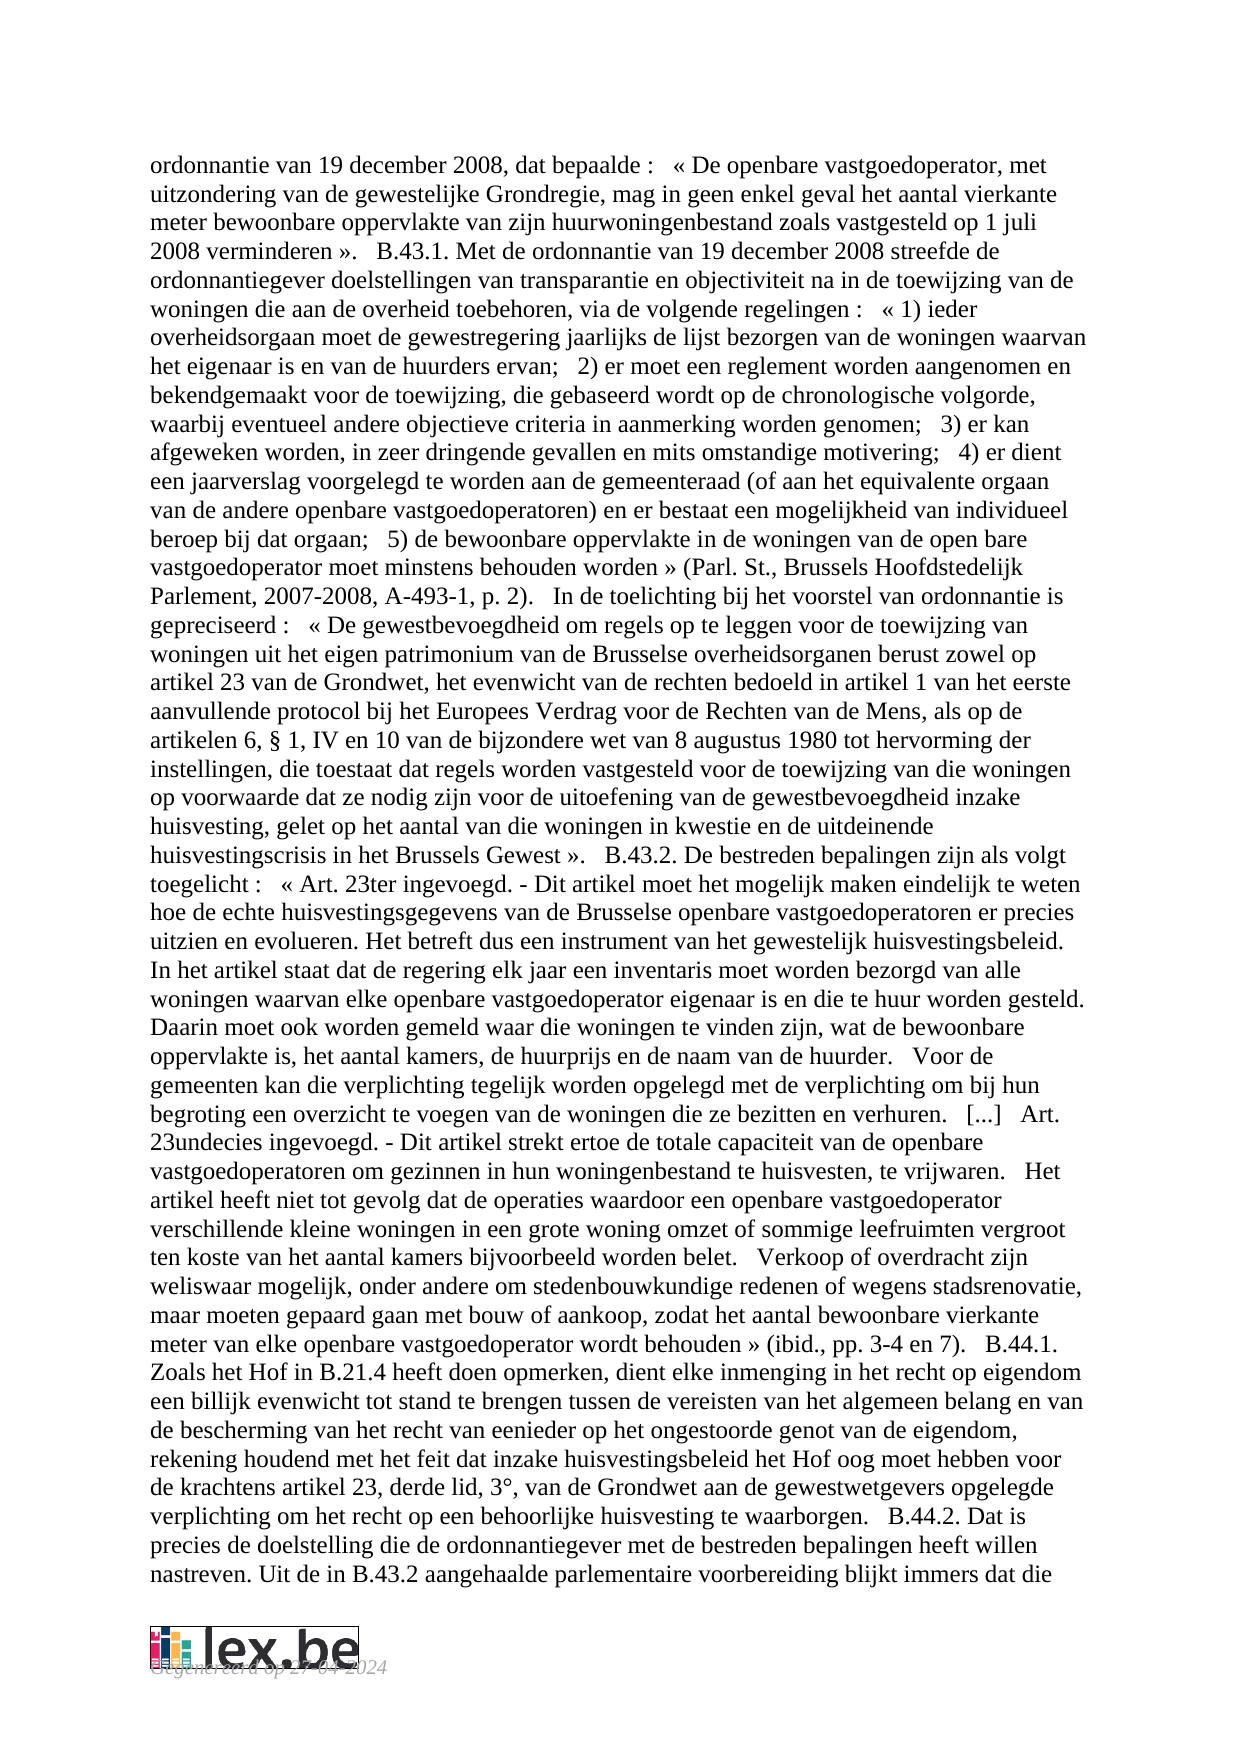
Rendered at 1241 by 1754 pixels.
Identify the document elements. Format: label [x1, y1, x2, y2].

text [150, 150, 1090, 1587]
picture [151, 1627, 358, 1668]
